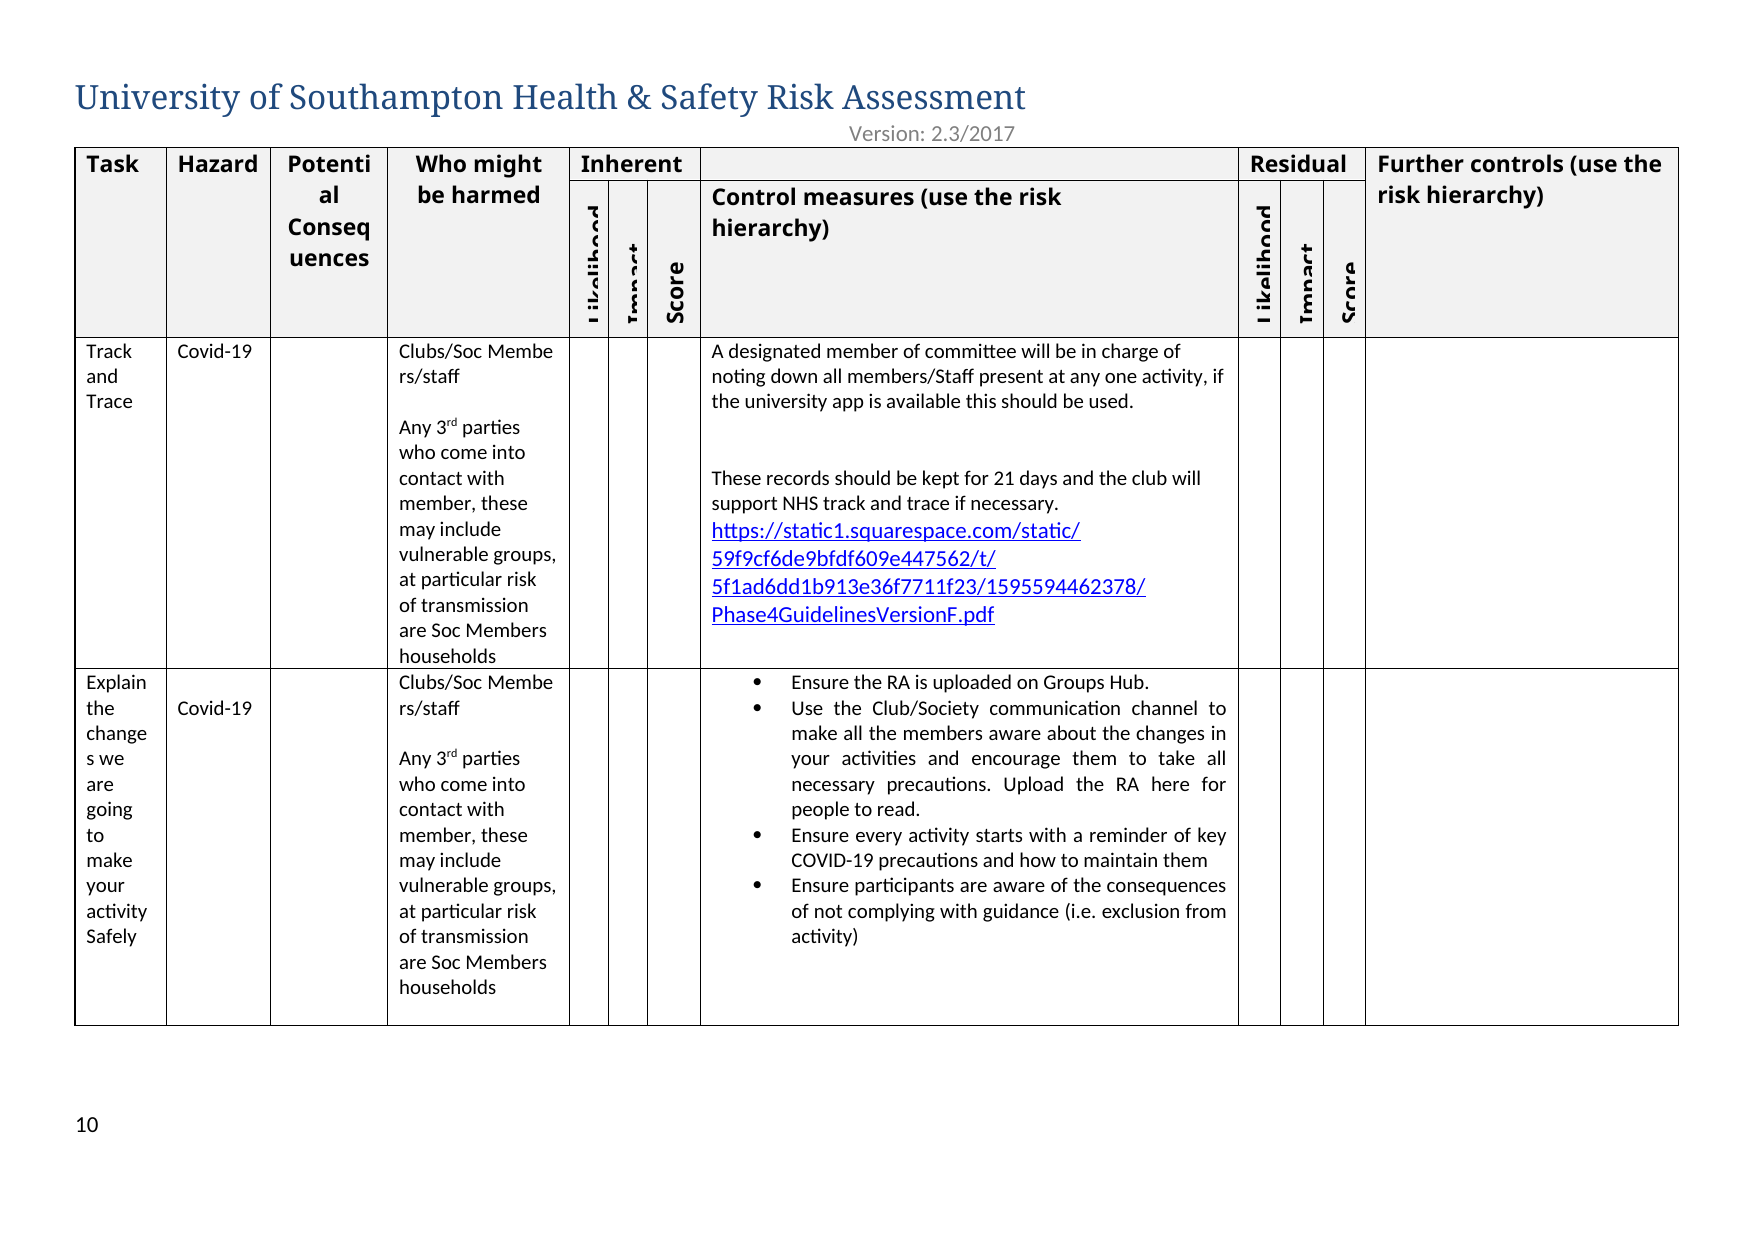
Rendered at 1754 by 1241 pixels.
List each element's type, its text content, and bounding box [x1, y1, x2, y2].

table_cell [271, 338, 387, 668]
table_cell [1281, 669, 1323, 1025]
table_cell [1324, 338, 1365, 668]
table_header Who might be harmed [388, 148, 569, 337]
table_cell Track and Trace [76, 338, 166, 668]
table_cell Impact [1281, 181, 1323, 337]
table_cell [570, 669, 608, 1025]
table_cell [1366, 669, 1678, 1025]
table_cell Impact [609, 181, 647, 337]
table_cell [609, 669, 647, 1025]
table_cell [1239, 669, 1280, 1025]
table_cell Explain the changes we are going to make your activity Safely [76, 669, 166, 1025]
table_cell Likelihood [1239, 181, 1280, 337]
table_cell Score [648, 181, 700, 337]
table_cell [1281, 338, 1323, 668]
table_cell Likelihood [570, 181, 608, 337]
table_cell Score [1324, 181, 1365, 337]
table_cell Ensure the RA is uploaded on Groups Hub. Use the Club/Society communication channel to make all the members aware about the changes in your activities and encourage them to take all necessary precautions. Upload the RA here for people to read. Ensure every activity starts with a reminder of key COVID-19 precautions and how to maintain them Ensure participants are aware of the consequences of not complying with guidance (i.e. exclusion from activity) [701, 669, 1238, 1025]
table_header Residual [1239, 148, 1365, 179]
table_cell [271, 669, 387, 1025]
table_cell [1366, 338, 1678, 668]
table_cell [1324, 669, 1365, 1025]
table_header [701, 148, 1238, 179]
table_header Task [76, 148, 166, 337]
table_cell [570, 338, 608, 668]
table_header Inherent [570, 148, 700, 179]
table_header Further controls (use the risk hierarchy) [1366, 148, 1678, 337]
table_cell Covid-19 [167, 338, 270, 668]
table_cell [648, 338, 700, 668]
table_cell A designated member of committee will be in charge of noting down all members/Staff present at any one activity, if the university app is available this should be used. These records should be kept for 21 days and the club will support NHS track and trace if necessary. https://static1.squarespace.com/static/59f9cf6de9bfdf609e447562/t/5f1ad6dd1b913e36f7711f23/1595594462378/Phase4GuidelinesVersionF.pdf [701, 338, 1238, 668]
table_cell Covid-19 [167, 669, 270, 1025]
table_header Hazard [167, 148, 270, 337]
table_cell Control measures (use the risk hierarchy) [701, 181, 1238, 337]
table_cell [1239, 338, 1280, 668]
table_header Potential Consequences [271, 148, 387, 337]
table_cell [648, 669, 700, 1025]
table_cell [609, 338, 647, 668]
